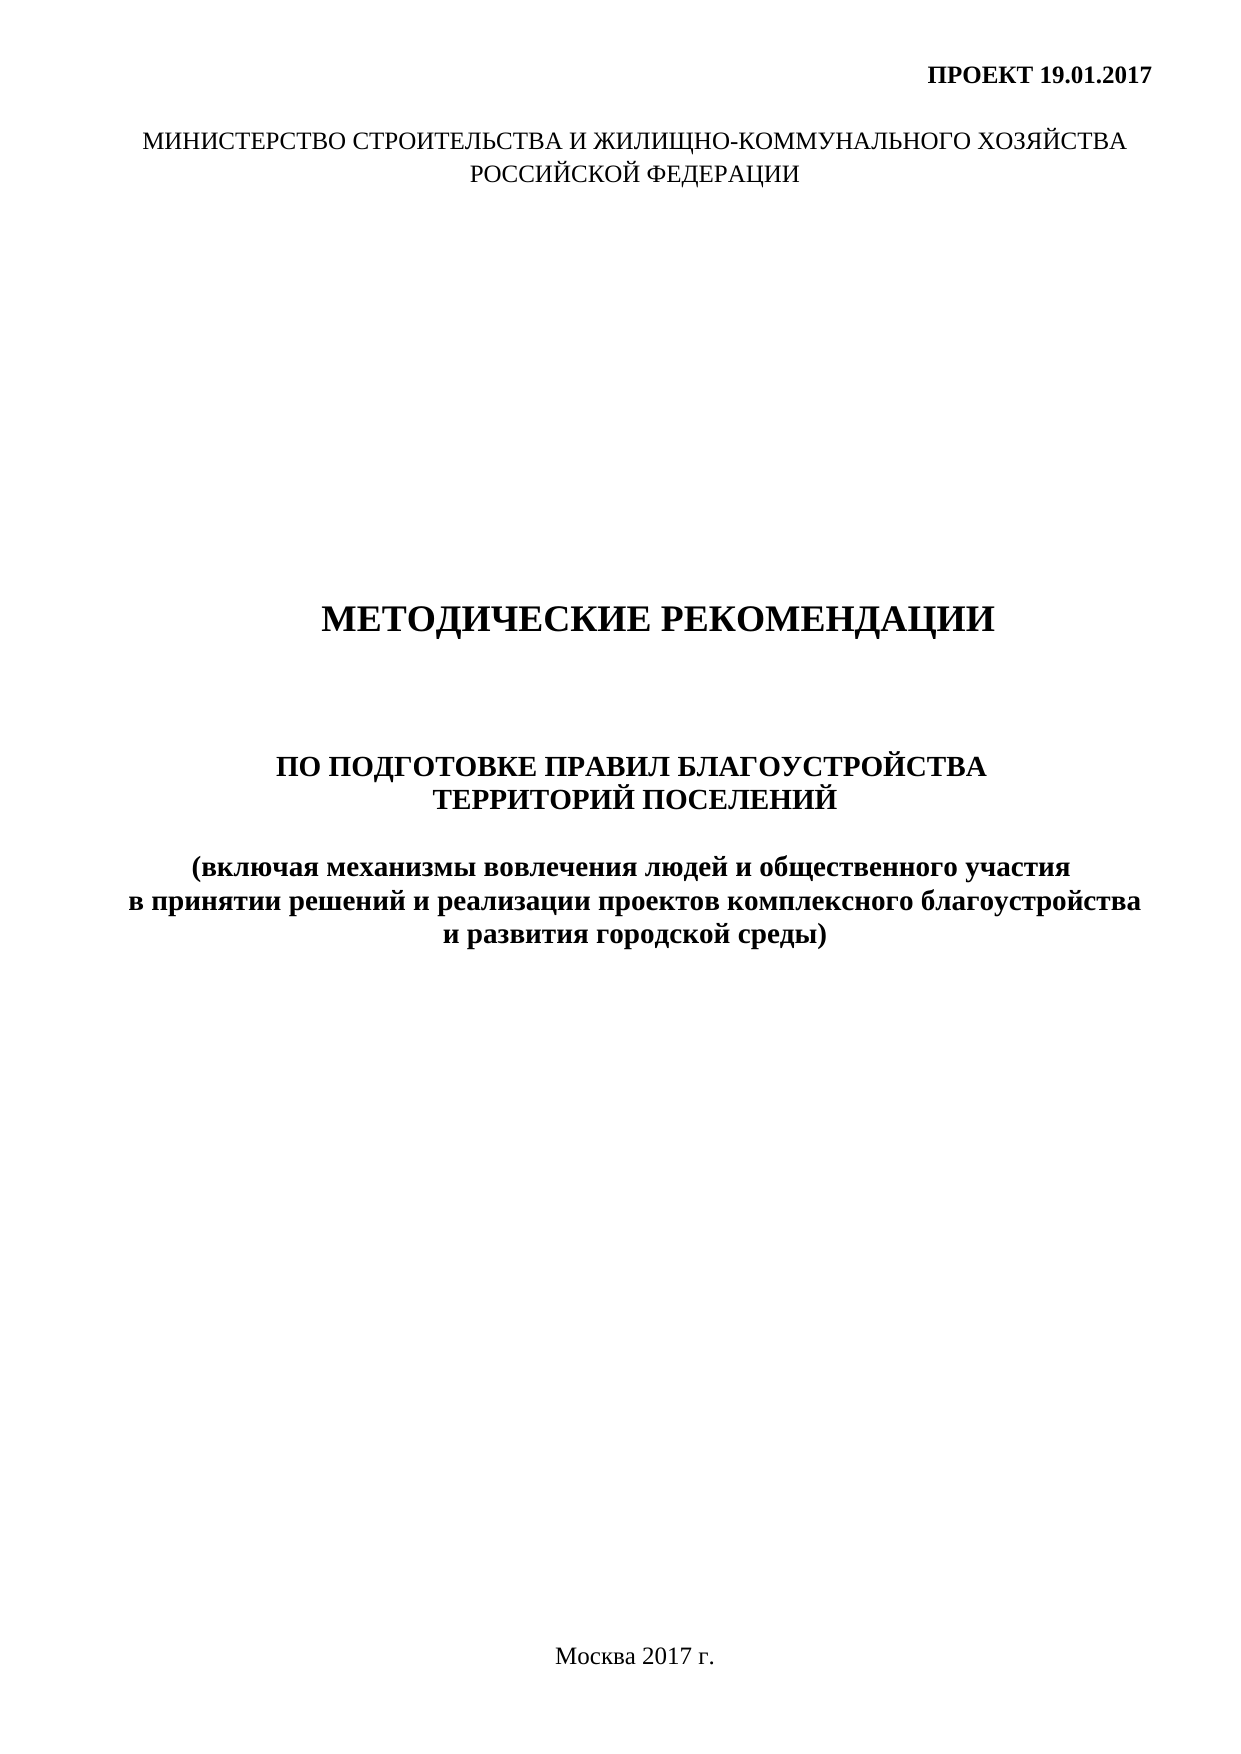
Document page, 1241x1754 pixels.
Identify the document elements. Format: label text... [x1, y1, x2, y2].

text ПО ПОДГОТОВКЕ ПРАВИЛ БЛАГОУСТРОЙСТВА ТЕРРИТОРИЙ ПОСЕЛЕНИЙ [118, 749, 1152, 816]
text ПРОЕКТ 19.01.2017 [118, 60, 1152, 88]
text Москва 2017 г. [118, 1641, 1152, 1670]
text (включая механизмы вовлечения людей и общественного участия в принятии решений и реализации проектов комплексного благоустройства и развития городской среды) [118, 816, 1152, 976]
text МИНИСТЕРСТВО СТРОИТЕЛЬСТВА И ЖИЛИЩНО-КОММУНАЛЬНОГО ХОЗЯЙСТВА [118, 126, 1152, 154]
subtitle МЕТОДИЧЕСКИЕ РЕКОМЕНДАЦИИ [165, 596, 1152, 639]
text РОССИЙСКОЙ ФЕДЕРАЦИИ [118, 159, 1152, 188]
